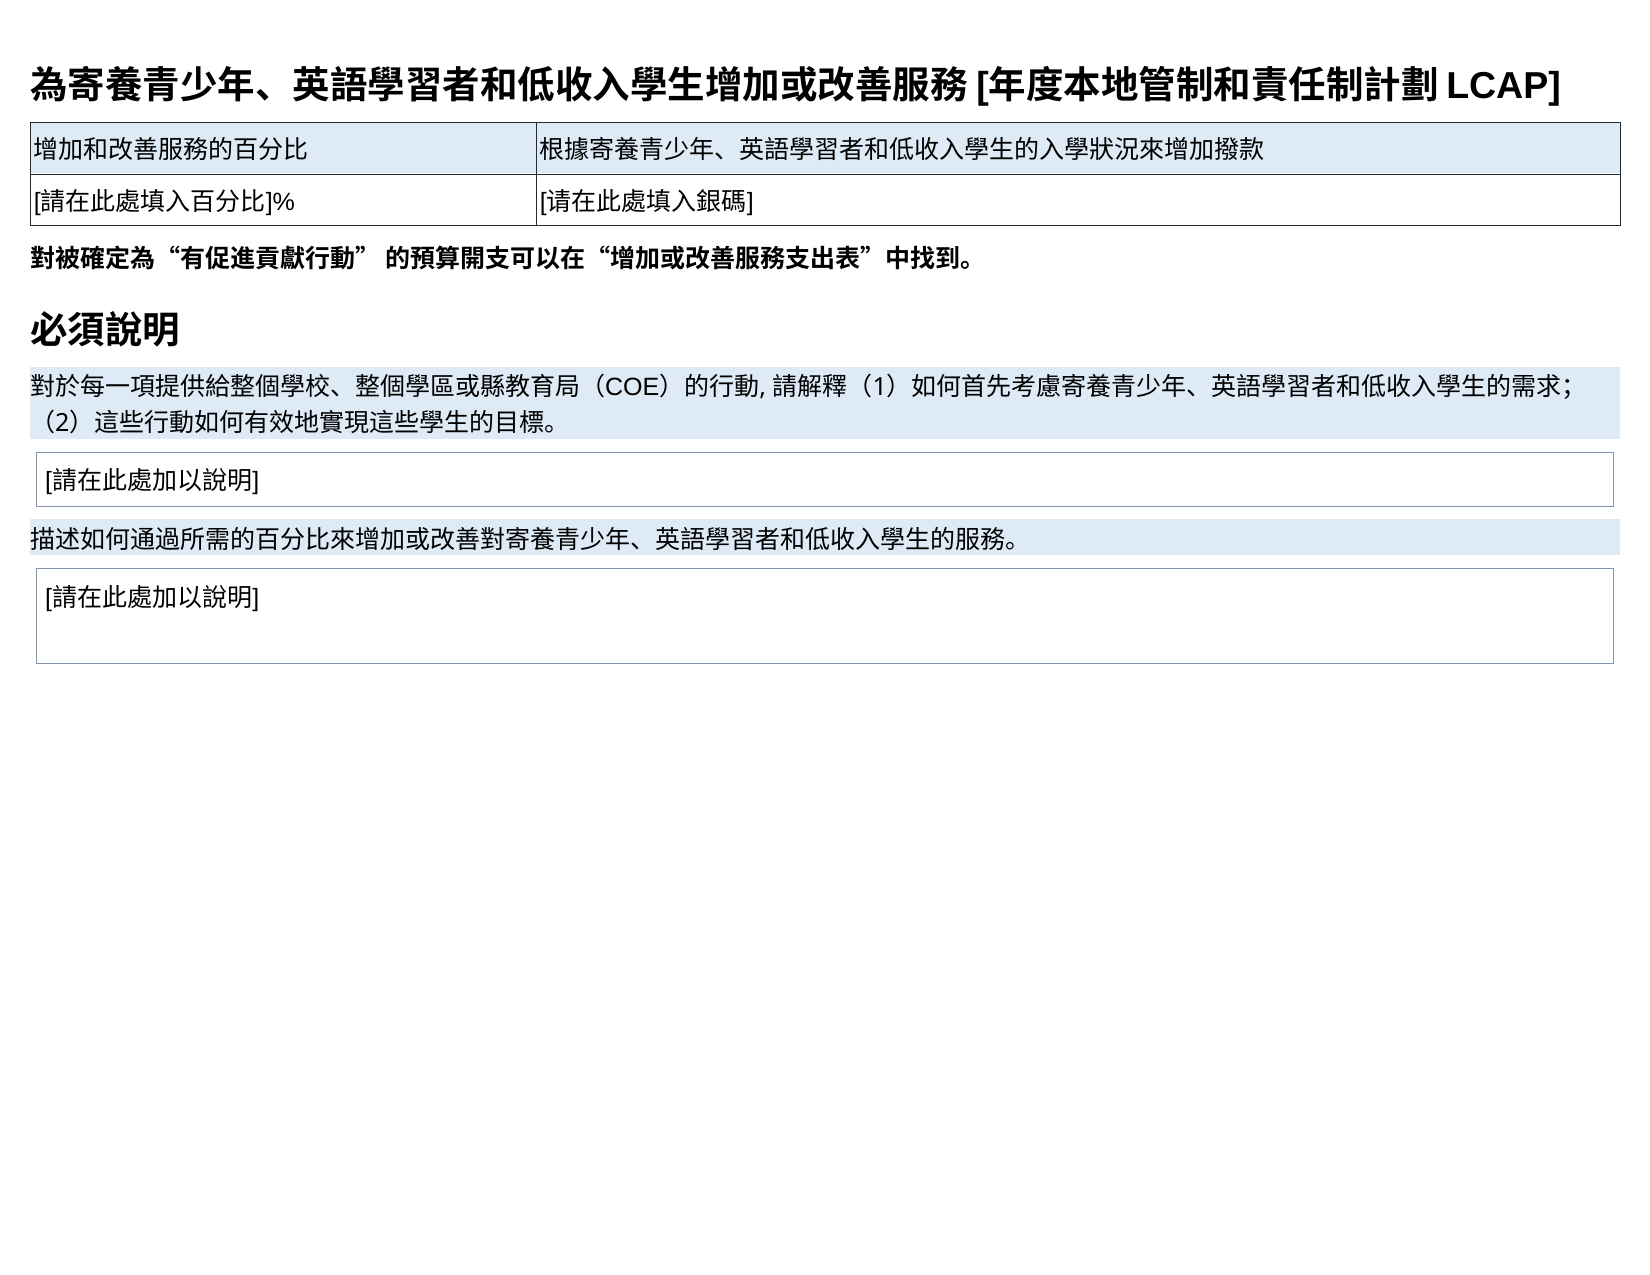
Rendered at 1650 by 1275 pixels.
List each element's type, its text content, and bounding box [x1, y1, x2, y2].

table_header 根據寄養青少年、英語學習者和低收入學生的入學狀況來增加撥款 [537, 123, 1620, 173]
text [請在此處加以說明] [37, 453, 1613, 506]
subtitle 必須說明 [30, 300, 1620, 354]
subtitle 為寄養青少年、英語學習者和低收入學生增加或改善服務 [年度本地管制和責任制計劃LCAP] [30, 55, 1620, 109]
table_header 增加和改善服務的百分比 [31, 123, 536, 173]
text 描述如何通過所需的百分比來增加或改善對寄養青少年、英語學習者和低收入學生的服務。 [30, 519, 1620, 555]
text [請在此處加以說明] [37, 569, 1613, 613]
table_cell [請在此處填入百分比]% [31, 175, 536, 225]
table_cell [请在此處填入銀碼] [537, 175, 1620, 225]
text 對被確定為“有促進貢獻行動” 的預算開支可以在“增加或改善服務支出表”中找到。 [30, 239, 1620, 275]
text 對於每一項提供給整個學校、整個學區或縣教育局（COE）的行動, 請解釋（1）如何首先考慮寄養青少年、英語學習者和低收入學生的需求；（2）這些行動如何有效地實現這些學生的目標。 [30, 367, 1620, 439]
